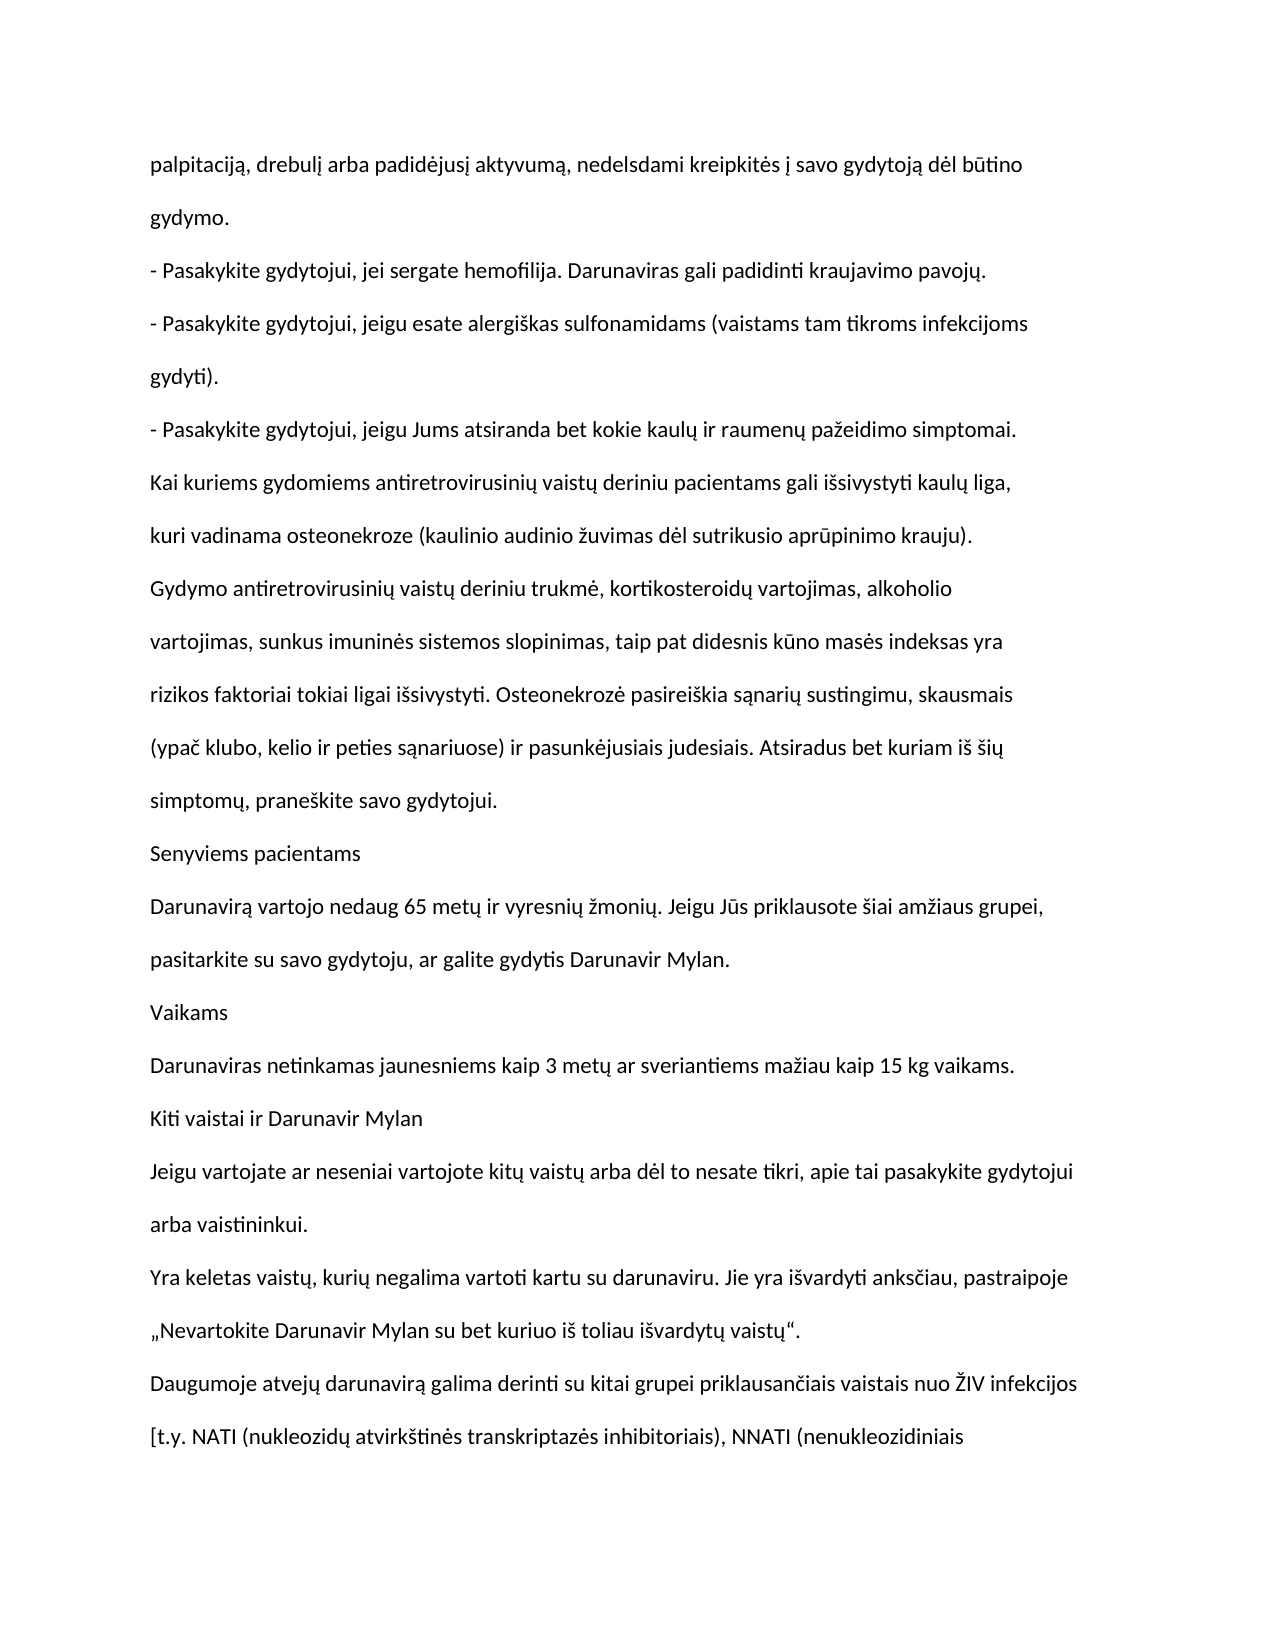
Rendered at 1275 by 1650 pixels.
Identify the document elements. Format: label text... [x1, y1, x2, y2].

text Jeigu vartojate ar neseniai vartojote kitų vaistų arba dėl to nesate tikri, apie tai pasakykite gydytojui [150, 1157, 1125, 1185]
text simptomų, praneškite savo gydytojui. [150, 786, 1125, 814]
text kuri vadinama osteonekroze (kaulinio audinio žuvimas dėl sutrikusio aprūpinimo krauju). [150, 521, 1125, 549]
text Kai kuriems gydomiems antiretrovirusinių vaistų deriniu pacientams gali išsivystyti kaulų liga, [150, 468, 1125, 496]
text „Nevartokite Darunavir Mylan su bet kuriuo iš toliau išvardytų vaistų“. [150, 1316, 1125, 1344]
text [t.y. NATI (nukleozidų atvirkštinės transkriptazės inhibitoriais), NNATI (nenukleozidiniais [150, 1422, 1125, 1451]
text - Pasakykite gydytojui, jeigu Jums atsiranda bet kokie kaulų ir raumenų pažeidimo simptomai. [150, 415, 1125, 443]
text Senyviems pacientams [150, 839, 1125, 867]
text vartojimas, sunkus imuninės sistemos slopinimas, taip pat didesnis kūno masės indeksas yra [150, 627, 1125, 655]
text rizikos faktoriai tokiai ligai išsivystyti. Osteonekrozė pasireiškia sąnarių sustingimu, skausmais [150, 680, 1125, 708]
text palpitaciją, drebulį arba padidėjusį aktyvumą, nedelsdami kreipkitės į savo gydytoją dėl būtino [150, 150, 1125, 178]
text Darunaviras netinkamas jaunesniems kaip 3 metų ar sveriantiems mažiau kaip 15 kg vaikams. [150, 1051, 1125, 1079]
text Daugumoje atvejų darunavirą galima derinti su kitai grupei priklausančiais vaistais nuo ŽIV infekcijos [150, 1369, 1125, 1397]
text - Pasakykite gydytojui, jeigu esate alergiškas sulfonamidams (vaistams tam tikroms infekcijoms [150, 309, 1125, 337]
text Vaikams [150, 998, 1125, 1026]
text arba vaistininkui. [150, 1210, 1125, 1238]
text - Pasakykite gydytojui, jei sergate hemofilija. Darunaviras gali padidinti kraujavimo pavojų. [150, 256, 1125, 284]
text Gydymo antiretrovirusinių vaistų deriniu trukmė, kortikosteroidų vartojimas, alkoholio [150, 574, 1125, 602]
text Darunavirą vartojo nedaug 65 metų ir vyresnių žmonių. Jeigu Jūs priklausote šiai amžiaus grupei, [150, 892, 1125, 920]
text gydymo. [150, 203, 1125, 231]
text Yra keletas vaistų, kurių negalima vartoti kartu su darunaviru. Jie yra išvardyti anksčiau, pastraipoje [150, 1263, 1125, 1291]
text pasitarkite su savo gydytoju, ar galite gydytis Darunavir Mylan. [150, 945, 1125, 973]
text (ypač klubo, kelio ir peties sąnariuose) ir pasunkėjusiais judesiais. Atsiradus bet kuriam iš šių [150, 733, 1125, 761]
text gydyti). [150, 362, 1125, 390]
text Kiti vaistai ir Darunavir Mylan [150, 1104, 1125, 1132]
